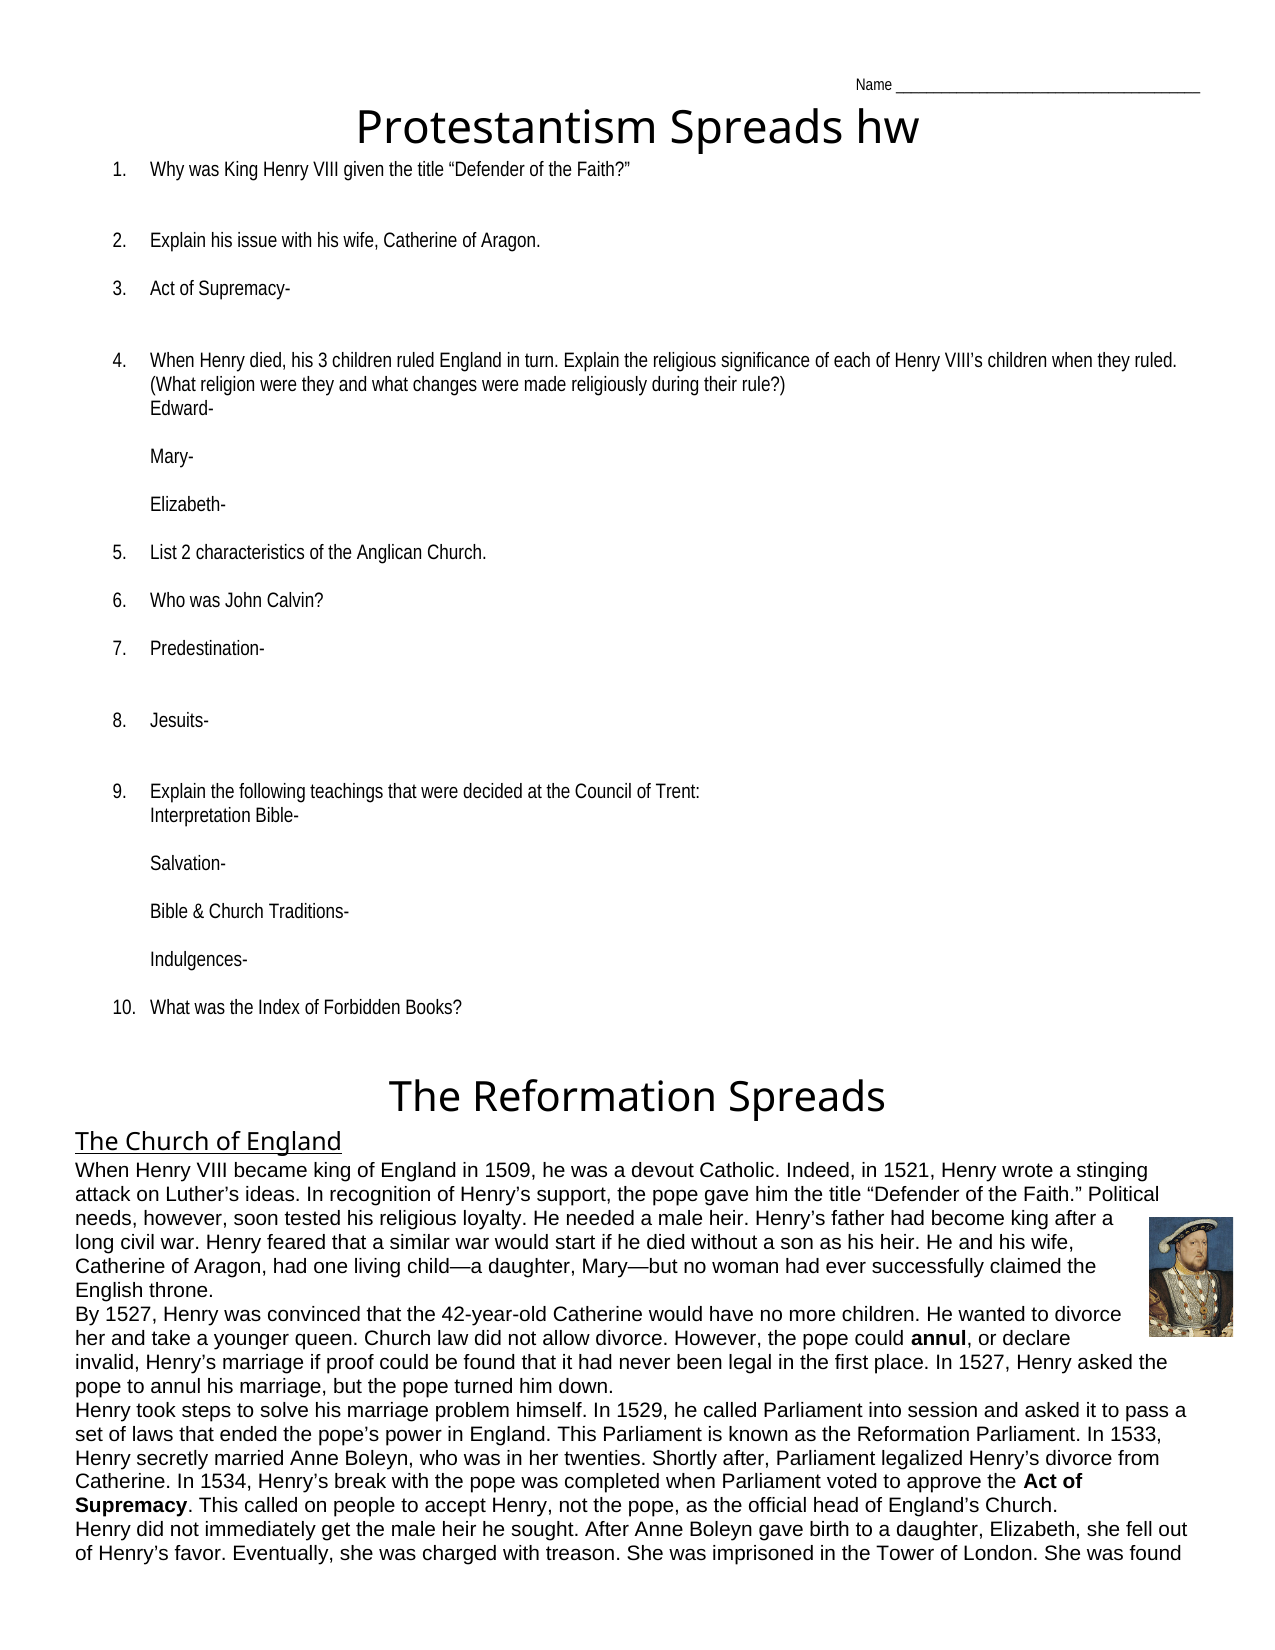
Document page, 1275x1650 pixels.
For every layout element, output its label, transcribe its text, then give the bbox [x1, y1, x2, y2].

text The Church of England [75, 1124, 1200, 1158]
list Explain the following teachings that were decided at the Council of Trent: [112, 779, 1200, 803]
text By 1527, Henry was convinced that the 42-year-old Catherine would have no more children. He wanted to divorce her and take a younger queen. Church law did not allow divorce. However, the pope could annul, or declare invalid, Henry’s marriage if proof could be found that it had never been legal in the first place. In 1527, Henry asked the pope to annul his marriage, but the pope turned him down. [75, 1302, 1200, 1397]
list Edward- [150, 396, 1200, 420]
text Protestantism Spreads hw [75, 94, 1200, 157]
text When Henry VIII became king of England in 1509, he was a devout Catholic. Indeed, in 1521, Henry wrote a stinging attack on Luther’s ideas. In recognition of Henry’s support, the pope gave him the title “Defender of the Faith.” Political needs, however, soon tested his religious loyalty. He needed a male heir. Henry’s father had become king after a long civil war. Henry feared that a similar war would start if he died without a son as his heir. He and his wife, Catherine of Aragon, had one living child—a daughter, Mary—but no woman had ever successfully claimed the English throne. [75, 1158, 1200, 1302]
picture [1148, 1217, 1233, 1336]
list Jesuits- [112, 708, 1200, 732]
list Mary- [150, 444, 1200, 468]
list Predestination- [112, 636, 1200, 660]
list Interpretation Bible- [150, 803, 1200, 827]
list Bible & Church Traditions- [150, 899, 1200, 923]
text The Reformation Spreads [75, 1067, 1200, 1124]
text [75, 1517, 1200, 1565]
list Indulgences- [150, 947, 1200, 971]
list When Henry died, his 3 children ruled England in turn. Explain the religious significance of each of Henry VIII’s children when they ruled. (What religion were they and what changes were made religiously during their rule?) [112, 348, 1200, 396]
list Who was John Calvin? [112, 588, 1200, 612]
text Name ________________________________________ [75, 75, 1200, 94]
list What was the Index of Forbidden Books? [112, 995, 1200, 1019]
list Why was King Henry VIII given the title “Defender of the Faith?” [112, 157, 1200, 181]
text Henry took steps to solve his marriage problem himself. In 1529, he called Parliament into session and asked it to pass a set of laws that ended the pope’s power in England. This Parliament is known as the Reformation Parliament. In 1533, Henry secretly married Anne Boleyn, who was in her twenties. Shortly after, Parliament legalized Henry’s divorce from Catherine. In 1534, Henry’s break with the pope was completed when Parliament voted to approve the Act of Supremacy. This called on people to accept Henry, not the pope, as the official head of England’s Church. [75, 1397, 1200, 1517]
list Act of Supremacy- [112, 276, 1200, 300]
list Salvation- [150, 851, 1200, 875]
list Explain his issue with his wife, Catherine of Aragon. [112, 228, 1200, 252]
list Elizabeth- [150, 492, 1200, 516]
list List 2 characteristics of the Anglican Church. [112, 540, 1200, 564]
